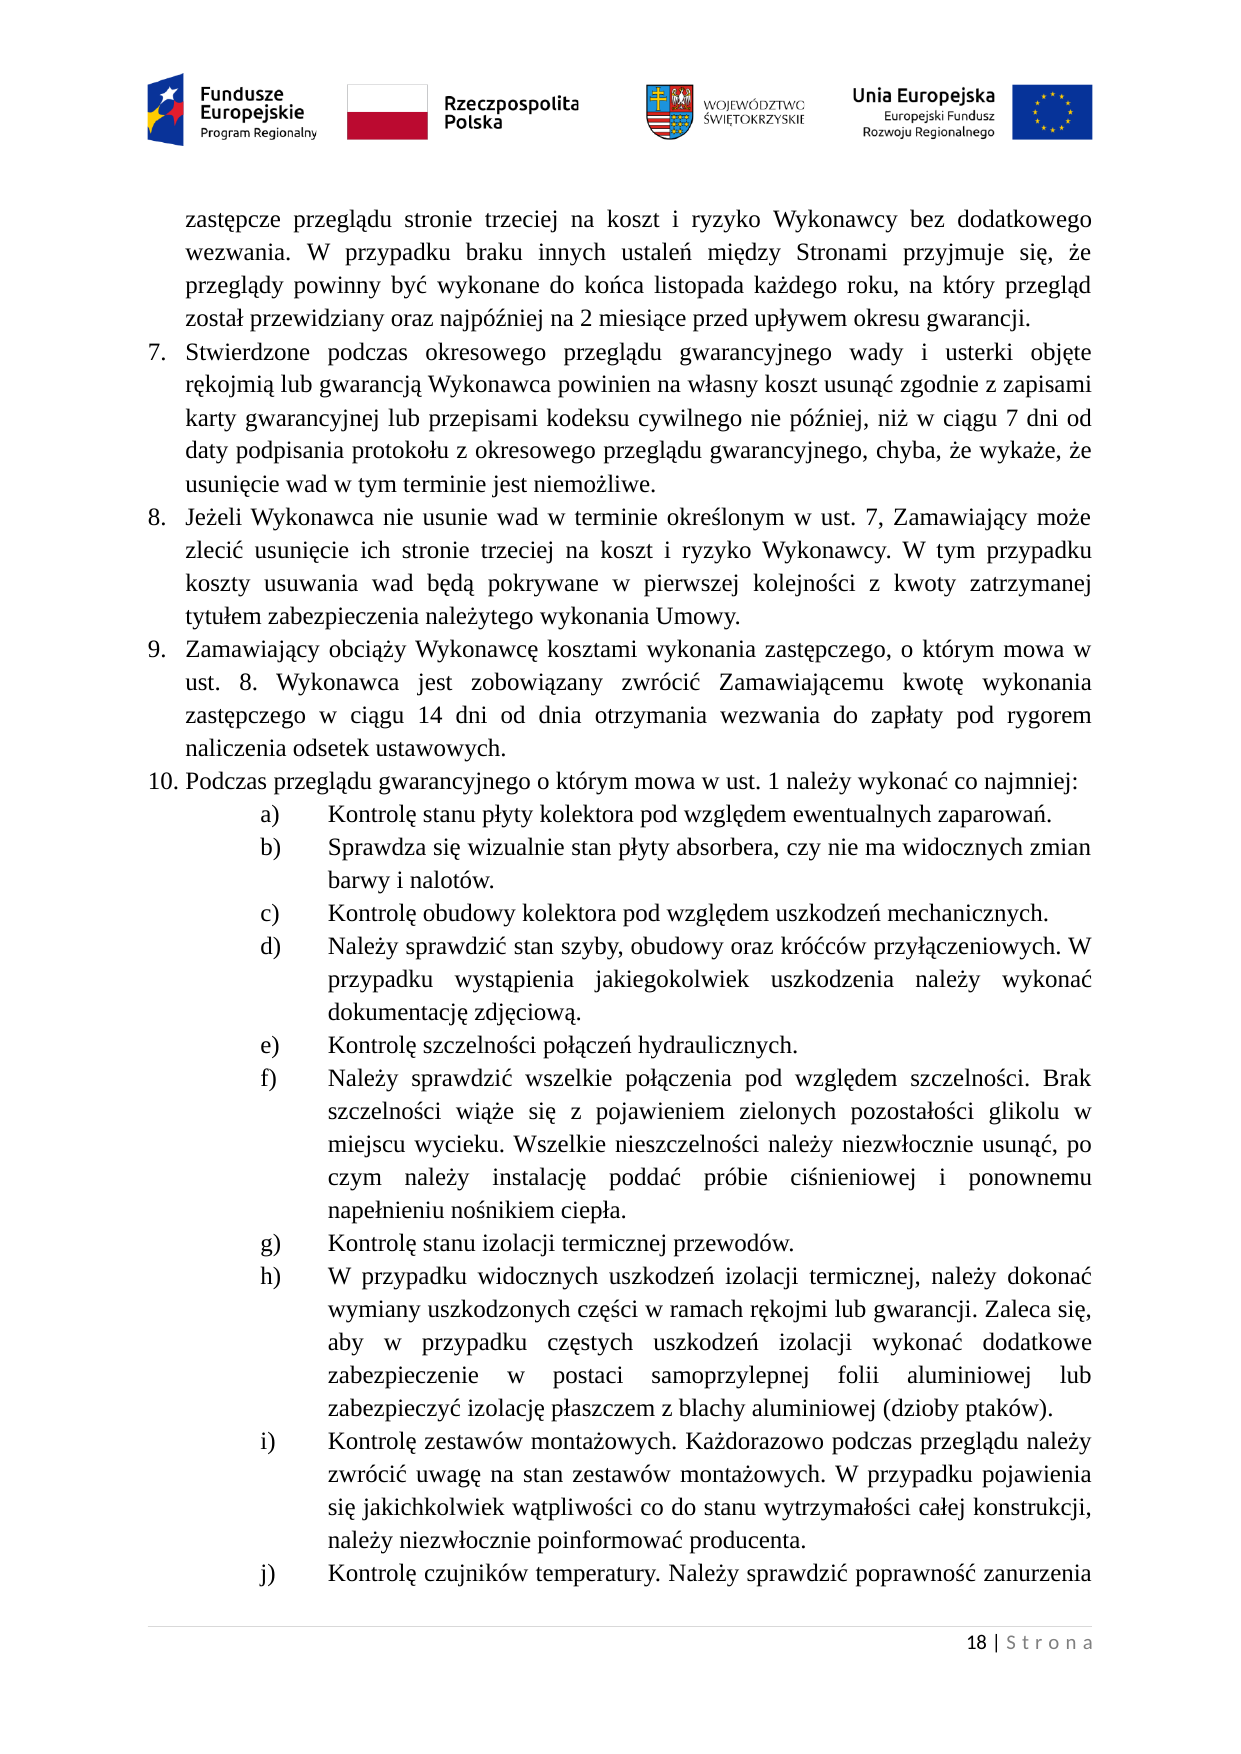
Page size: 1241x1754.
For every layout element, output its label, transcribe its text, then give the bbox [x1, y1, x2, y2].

list Kontrolę stanu izolacji termicznej przewodów. [260, 1228, 1092, 1257]
list Należy sprawdzić stan szyby, obudowy oraz króćców przyłączeniowych. W przypadku wystąpienia jakiegokolwiek uszkodzenia należy wykonać dokumentację zdjęciową. [260, 931, 1092, 1026]
list Kontrolę stanu płyty kolektora pod względem ewentualnych zaparowań. [260, 799, 1092, 828]
list Podczas przeglądu gwarancyjnego o którym mowa w ust. 1 należy wykonać co najmniej: [148, 766, 1092, 794]
picture [646, 73, 805, 146]
picture [147, 73, 317, 146]
list Należy sprawdzić wszelkie połączenia pod względem szczelności. Brak szczelności wiąże się z pojawieniem zielonych pozostałości glikolu w miejscu wycieku. Wszelkie nieszczelności należy niezwłocznie usunąć, po czym należy instalację poddać próbie ciśnieniowej i ponownemu napełnieniu nośnikiem ciepła. [260, 1063, 1092, 1224]
list Kontrolę szczelności połączeń hydraulicznych. [260, 1030, 1092, 1059]
list Jeżeli Wykonawca nie usunie wad w terminie określonym w ust. 7, Zamawiający może zlecić usunięcie ich stronie trzeciej na koszt i ryzyko Wykonawcy. W tym przypadku koszty usuwania wad będą pokrywane w pierwszej kolejności z kwoty zatrzymanej tytułem zabezpieczenia należytego wykonania Umowy. [148, 502, 1092, 629]
picture [347, 73, 579, 146]
picture [853, 73, 1093, 146]
list Kontrolę zestawów montażowych. Każdorazowo podczas przeglądu należy zwrócić uwagę na stan zestawów montażowych. W przypadku pojawienia się jakichkolwiek wątpliwości co do stanu wytrzymałości całej konstrukcji, należy niezwłocznie poinformować producenta. [260, 1426, 1092, 1554]
list W przypadku widocznych uszkodzeń izolacji termicznej, należy dokonać wymiany uszkodzonych części w ramach rękojmi lub gwarancji. Zaleca się, aby w przypadku częstych uszkodzeń izolacji wykonać dodatkowe zabezpieczenie w postaci samoprzylepnej folii aluminiowej lub zabezpieczyć izolację płaszczem z blachy aluminiowej (dzioby ptaków). [260, 1261, 1092, 1422]
list Kontrolę obudowy kolektora pod względem uszkodzeń mechanicznych. [260, 898, 1092, 927]
list Sprawdza się wizualnie stan płyty absorbera, czy nie ma widocznych zmian barwy i nalotów. [260, 832, 1092, 894]
list Zamawiający obciąży Wykonawcę kosztami wykonania zastępczego, o którym mowa w ust. 8. Wykonawca jest zobowiązany zwrócić Zamawiającemu kwotę wykonania zastępczego w ciągu 14 dni od dnia otrzymania wezwania do zapłaty pod rygorem naliczenia odsetek ustawowych. [148, 634, 1092, 762]
list Stwierdzone podczas okresowego przeglądu gwarancyjnego wady i usterki objęte rękojmią lub gwarancją Wykonawca powinien na własny koszt usunąć zgodnie z zapisami karty gwarancyjnej lub przepisami kodeksu cywilnego nie później, niż w ciągu 7 dni od daty podpisania protokołu z okresowego przeglądu gwarancyjnego, chyba, że wykaże, że usunięcie wad w tym terminie jest niemożliwe. [148, 337, 1092, 497]
